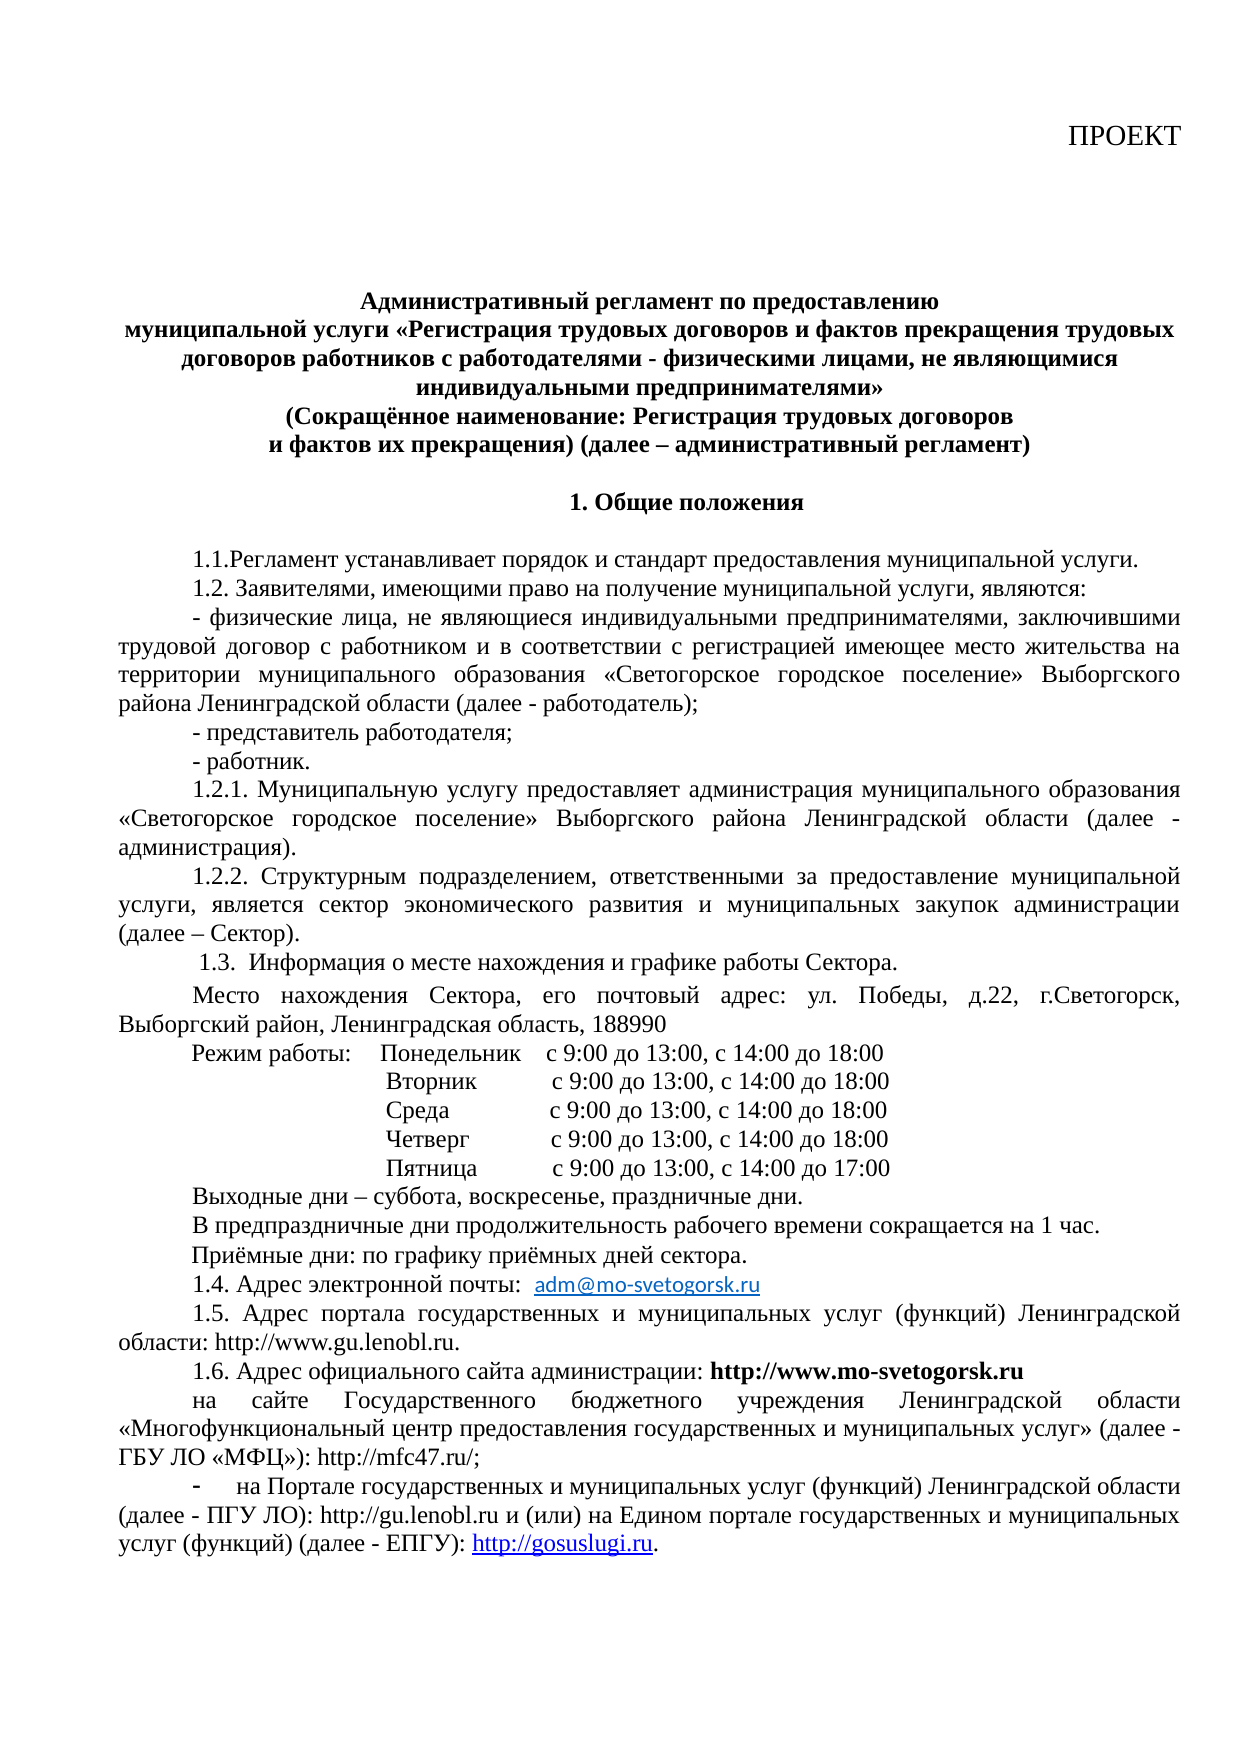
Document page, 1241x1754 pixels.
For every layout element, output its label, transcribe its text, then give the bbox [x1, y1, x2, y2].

text Место нахождения Сектора, его почтовый адрес: ул. Победы, д.22, г.Светогорск, Выборгский район, Ленинградская область, 188990 [118, 980, 1181, 1038]
text - работник. [118, 746, 1181, 774]
text Приёмные дни: по графику приёмных дней сектора. [118, 1239, 1181, 1269]
text 1.2. Заявителями, имеющими право на получение муниципальной услуги, являются: [118, 573, 1181, 602]
text на сайте Государственного бюджетного учреждения Ленинградской области «Многофункциональный центр предоставления государственных и муниципальных услуг» (далее - ГБУ ЛО «МФЦ»): http://mfc47.ru/; [118, 1385, 1181, 1471]
text 1.3. Информация о месте нахождения и графике работы Сектора. [118, 947, 1181, 976]
text 1.5. Адрес портала государственных и муниципальных услуг (функций) Ленинградской области: http://www.gu.lenobl.ru. [118, 1298, 1181, 1356]
text 1. Общие положения [118, 487, 1181, 516]
text Административный регламент по предоставлению [118, 286, 1181, 314]
text - представитель работодателя; [118, 717, 1181, 746]
list на Портале государственных и муниципальных услуг (функций) Ленинградской области (далее - ПГУ ЛО): http://gu.lenobl.ru и (или) на Едином портале государственных и муниципальных услуг (функций) (далее - ЕПГУ): http://gosuslugi.ru. [118, 1471, 1181, 1557]
text Вторник с 9:00 до 13:00, с 14:00 до 18:00 [118, 1066, 1181, 1095]
text ПРОЕКТ [118, 118, 1181, 152]
text Среда с 9:00 до 13:00, с 14:00 до 18:00 [118, 1095, 1181, 1124]
text муниципальной услуги «Регистрация трудовых договоров и фактов прекращения трудовых договоров работников с работодателями - физическими лицами, не являющимися индивидуальными предпринимателями» [118, 314, 1181, 401]
text 1.1.Регламент устанавливает порядок и стандарт предоставления муниципальной услуги. [118, 544, 1181, 573]
text Четверг с 9:00 до 13:00, с 14:00 до 18:00 [118, 1124, 1181, 1153]
text 1.2.2. Структурным подразделением, ответственными за предоставление муниципальной услуги, является сектор экономического развития и муниципальных закупок администрации (далее – Сектор). [118, 861, 1181, 947]
text и фактов их прекращения) (далее – административный регламент) [118, 429, 1181, 458]
text Режим работы: Понедельник с 9:00 до 13:00, с 14:00 до 18:00 [118, 1038, 1181, 1066]
text Пятница с 9:00 до 13:00, с 14:00 до 17:00 [118, 1153, 1181, 1181]
text В предпраздничные дни продолжительность рабочего времени сокращается на 1 час. [118, 1210, 1181, 1239]
text 1.2.1. Муниципальную услугу предоставляет администрация муниципального образования «Светогорское городское поселение» Выборгского района Ленинградской области (далее - администрация). [118, 774, 1181, 861]
text - физические лица, не являющиеся индивидуальными предпринимателями, заключившими трудовой договор с работником и в соответствии с регистрацией имеющее место жительства на территории муниципального образования «Светогорское городское поселение» Выборгского района Ленинградской области (далее - работодатель); [118, 602, 1181, 717]
text Выходные дни – суббота, воскресенье, праздничные дни. [118, 1181, 1181, 1210]
text (Сокращённое наименование: Регистрация трудовых договоров [118, 401, 1181, 429]
text 1.4. Адрес электронной почты: adm@mo-svetogorsk.ru [118, 1269, 1181, 1298]
text 1.6. Адрес официального сайта администрации: http://www.mo-svetogorsk.ru [118, 1356, 1181, 1385]
